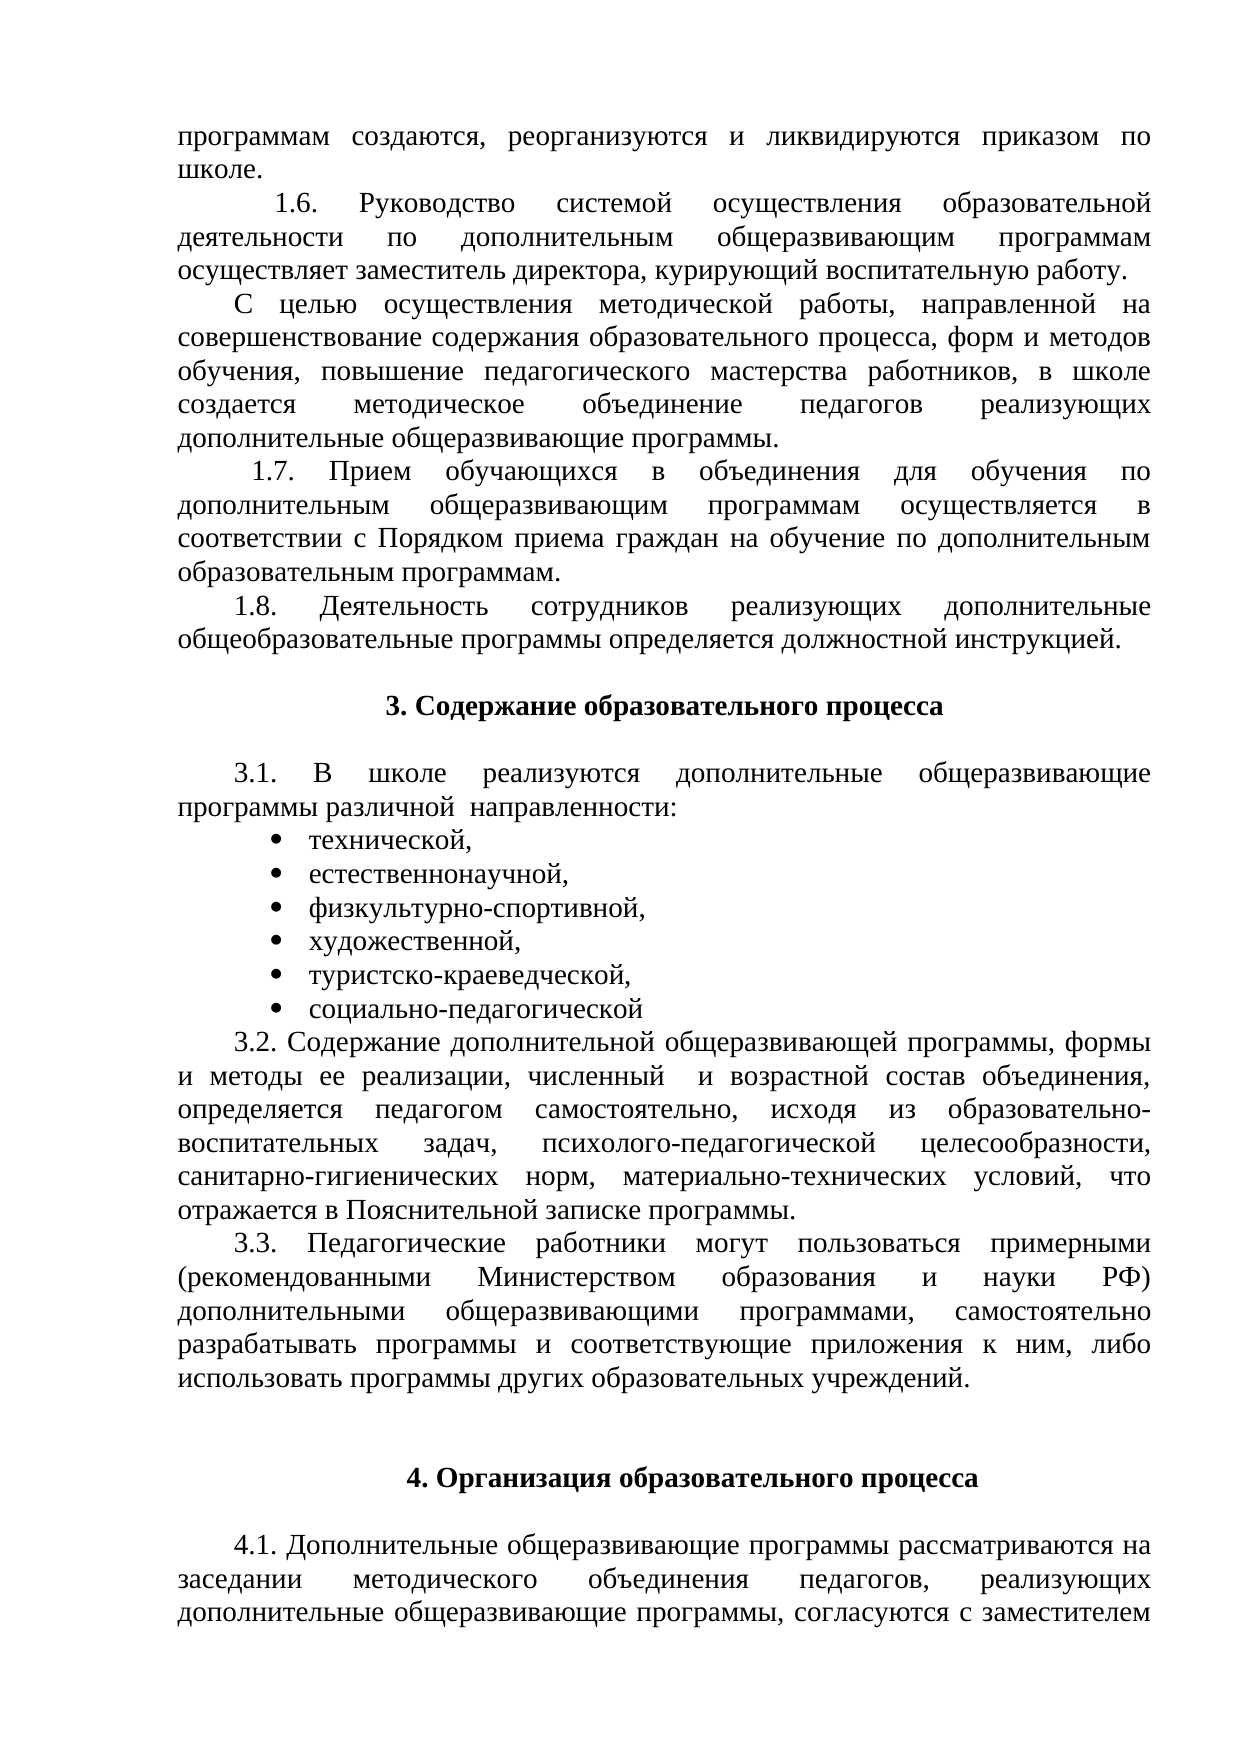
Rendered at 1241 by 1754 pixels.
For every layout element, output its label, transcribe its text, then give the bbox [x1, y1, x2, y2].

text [177, 118, 1152, 185]
text С целью осуществления методической работы, направленной на совершенствование содержания образовательного процесса, форм и методов обучения, повышение педагогического мастерства работников, в школе создается методическое объединение педагогов реализующих дополнительные общеразвивающие программы. [177, 286, 1152, 453]
text 1.6. Руководство системой осуществления образовательной деятельности по дополнительным общеразвивающим программам осуществляет заместитель директора, курирующий воспитательную работу. [177, 185, 1152, 286]
text 3.2. Содержание дополнительной общеразвивающей программы, формы и методы ее реализации, численный и возрастной состав объединения, определяется педагогом самостоятельно, исходя из образовательно-воспитательных задач, психолого-педагогической целесообразности, санитарно-гигиенических норм, материально-технических условий, что отражается в Пояснительной записке программы. [177, 1024, 1152, 1226]
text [177, 1527, 1152, 1628]
list физкультурно-спортивной, [271, 890, 1152, 923]
list естественнонаучной, [271, 856, 1152, 890]
text 3.3. Педагогические работники могут пользоваться примерными (рекомендованными Министерством образования и науки РФ) дополнительными общеразвивающими программами, самостоятельно разрабатывать программы и соответствующие приложения к ним, либо использовать программы других образовательных учреждений. [177, 1226, 1152, 1393]
text 1.7. Прием обучающихся в объединения для обучения по дополнительным общеразвивающим программам осуществляется в соответствии с Порядком приема граждан на обучение по дополнительным образовательным программам. [177, 453, 1152, 588]
list туристско-краеведческой, [271, 957, 1152, 991]
text 1.8. Деятельность сотрудников реализующих дополнительные общеобразовательные программы определяется должностной инструкцией. [177, 588, 1152, 655]
list технической, [271, 822, 1152, 856]
text 3.1. В школе реализуются дополнительные общеразвивающие программы различной направленности: [177, 755, 1152, 822]
text 3. Содержание образовательного процесса [177, 688, 1152, 722]
list художественной, [271, 923, 1152, 957]
list социально-педагогической [271, 991, 1152, 1024]
text 4. Организация образовательного процесса [177, 1460, 1152, 1494]
